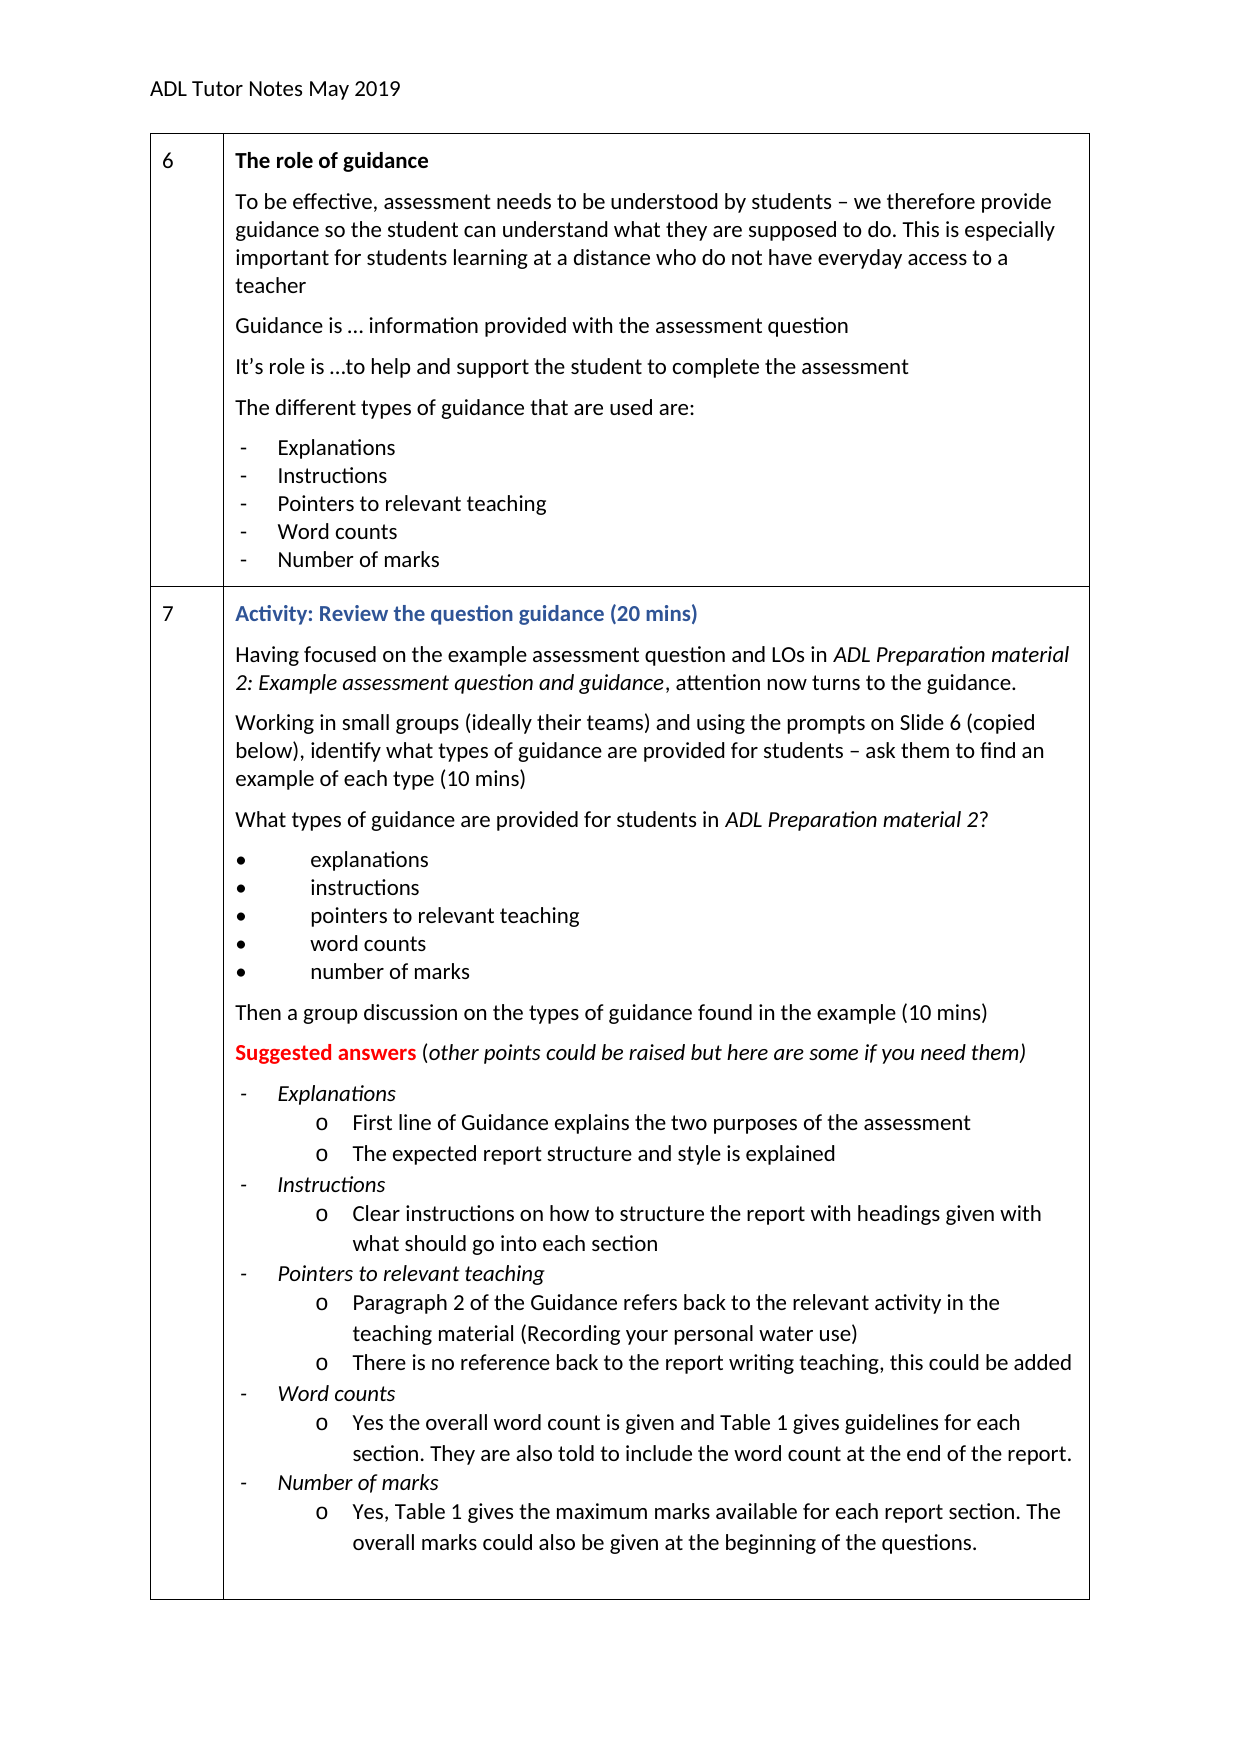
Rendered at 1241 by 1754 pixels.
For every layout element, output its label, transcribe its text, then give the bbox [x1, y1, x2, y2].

table_cell 7 [151, 587, 223, 1599]
table_cell Activity: Review the question guidance (20 mins) Having focused on the example assessment question and LOs in ADL Preparation material 2: Example assessment question and guidance, attention now turns to the guidance. Working in small groups (ideally their teams) and using the prompts on Slide 6 (copied below), identify what types of guidance are provided for students – ask them to find an example of each type (10 mins) What types of guidance are provided for students in ADL Preparation material 2? • explanations • instructions • pointers to relevant teaching • word counts • number of marks Then a group discussion on the types of guidance found in the example (10 mins) Suggested answers (other points could be raised but here are some if you need them) Explanations First line of Guidance explains the two purposes of the assessment The expected report structure and style is explained Instructions Clear instructions on how to structure the report with headings given with what should go into each section Pointers to relevant teaching Paragraph 2 of the Guidance refers back to the relevant activity in the teaching material (Recording your personal water use) There is no reference back to the report writing teaching, this could be added Word counts Yes the overall word count is given and Table 1 gives guidelines for each section. They are also told to include the word count at the end of the report. Number of marks Yes, Table 1 gives the maximum marks available for each report section. The overall marks could also be given at the beginning of the questions. [224, 587, 1089, 1599]
table_header The role of guidance To be effective, assessment needs to be understood by students – we therefore provide guidance so the student can understand what they are supposed to do. This is especially important for students learning at a distance who do not have everyday access to a teacher Guidance is … information provided with the assessment question It’s role is …to help and support the student to complete the assessment The different types of guidance that are used are: Explanations Instructions Pointers to relevant teaching Word counts Number of marks [224, 134, 1089, 586]
table_header 6 [151, 134, 223, 586]
